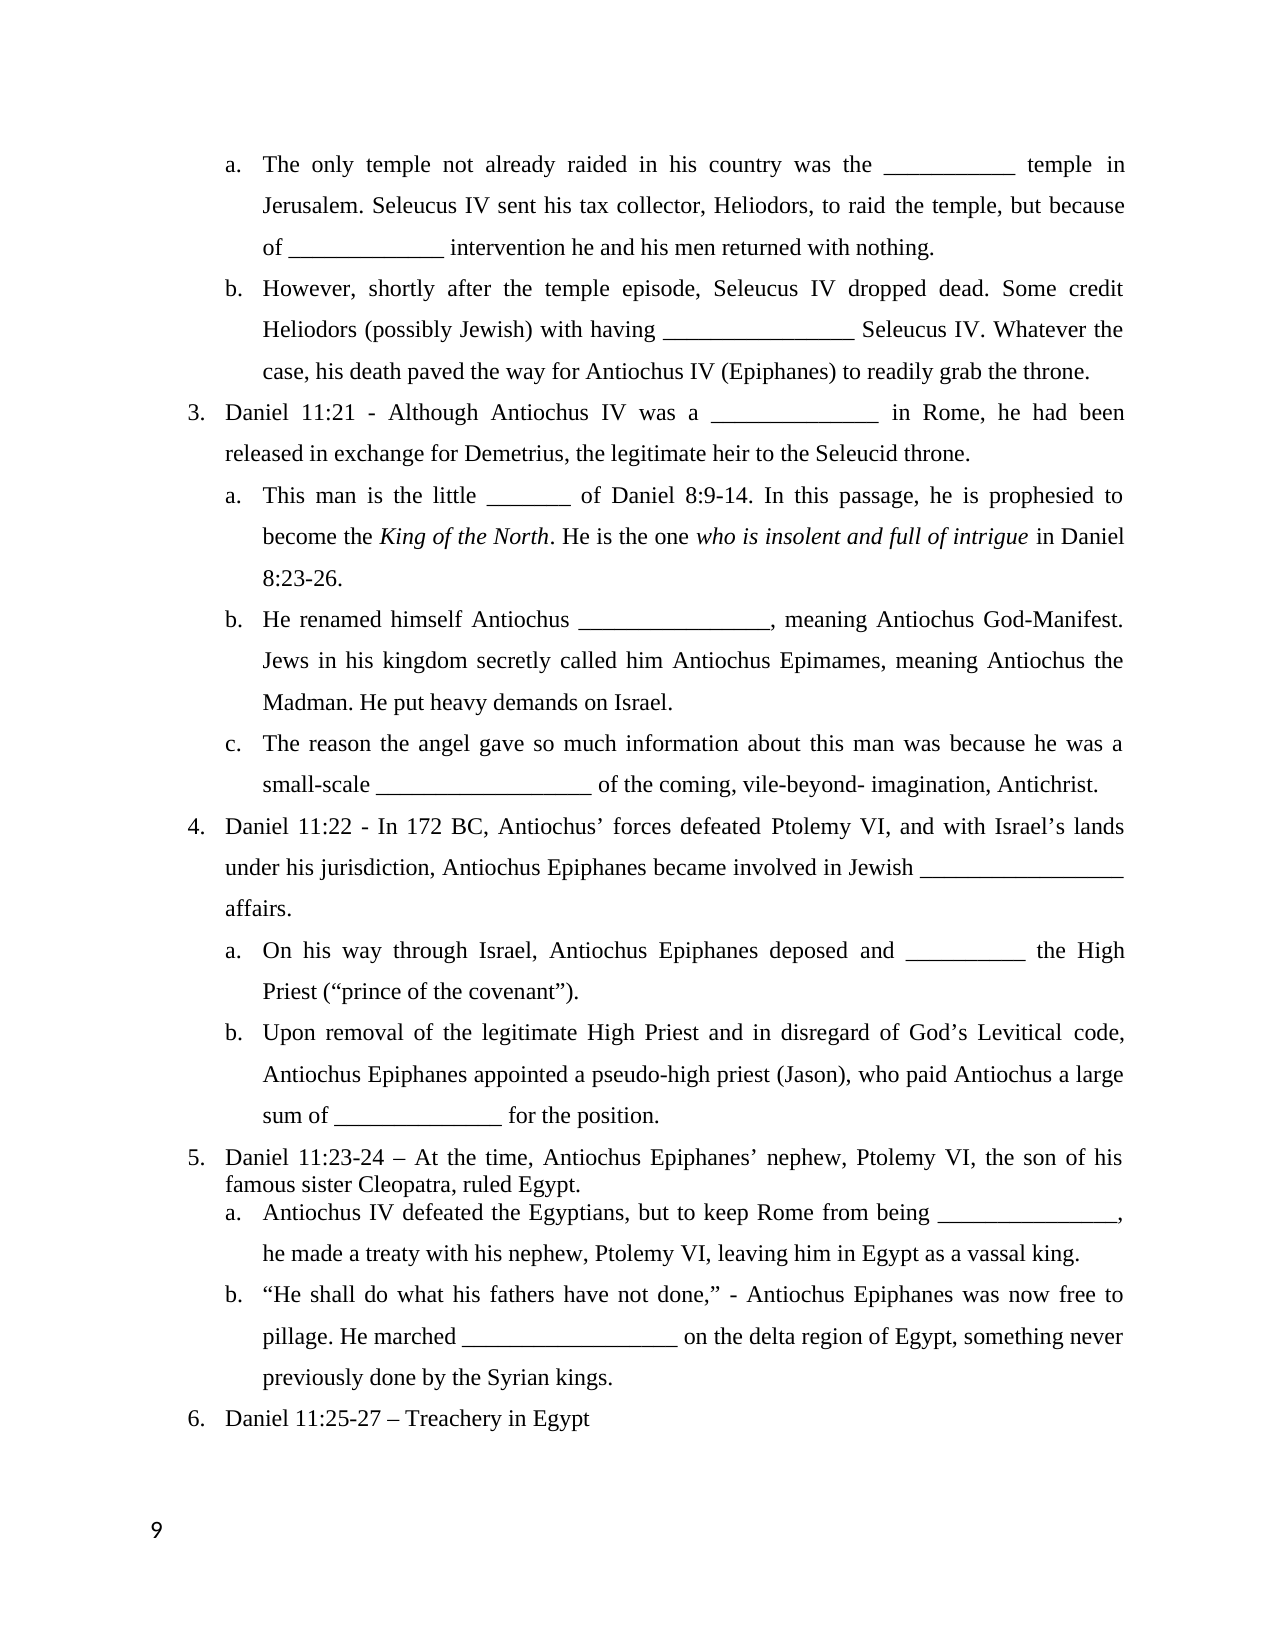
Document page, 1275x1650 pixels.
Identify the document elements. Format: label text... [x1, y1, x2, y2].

list Daniel 11:23-24 – At the time, Antiochus Epiphanes’ nephew, Ptolemy VI, the son of his famous sister Cleopatra, ruled Egypt. [187, 1142, 1125, 1198]
list The reason the angel gave so much information about this man was because he was a small-scale __________________ of the coming, vile-beyond- imagination, Antichrist. [225, 729, 1125, 798]
list He renamed himself Antiochus ________________, meaning Antiochus God-Manifest. Jews in his kingdom secretly called him Antiochus Epimames, meaning Antiochus the Madman. He put heavy demands on Israel. [225, 605, 1125, 715]
list Antiochus IV defeated the Egyptians, but to keep Rome from being _______________, he made a treaty with his nephew, Ptolemy VI, leaving him in Egypt as a vassal king. [225, 1198, 1125, 1267]
list This man is the little _______ of Daniel 8:9-14. In this passage, he is prophesied to become the King of the North. He is the one who is insolent and full of intrigue in Daniel 8:23-26. [225, 481, 1125, 591]
list Daniel 11:25-27 – Treachery in Egypt [187, 1404, 1125, 1432]
list “He shall do what his fathers have not done,” - Antiochus Epiphanes was now free to pillage. He marched __________________ on the delta region of Egypt, something never previously done by the Syrian kings. [225, 1280, 1125, 1391]
list Daniel 11:21 - Although Antiochus IV was a ______________ in Rome, he had been released in exchange for Demetrius, the legitimate heir to the Seleucid throne. [187, 398, 1125, 467]
list On his way through Israel, Antiochus Epiphanes deposed and __________ the High Priest (“prince of the covenant”). [225, 936, 1125, 1005]
list Upon removal of the legitimate High Priest and in disregard of God’s Levitical code, Antiochus Epiphanes appointed a pseudo-high priest (Jason), who paid Antiochus a large sum of ______________ for the position. [225, 1018, 1125, 1129]
list Daniel 11:22 - In 172 BC, Antiochus’ forces defeated Ptolemy VI, and with Israel’s lands under his jurisdiction, Antiochus Epiphanes became involved in Jewish _________________ affairs. [187, 812, 1125, 922]
list However, shortly after the temple episode, Seleucus IV dropped dead. Some credit Heliodors (possibly Jewish) with having ________________ Seleucus IV. Whatever the case, his death paved the way for Antiochus IV (Epiphanes) to readily grab the throne. [225, 274, 1125, 384]
list The only temple not already raided in his country was the ___________ temple in Jerusalem. Seleucus IV sent his tax collector, Heliodors, to raid the temple, but because of _____________ intervention he and his men returned with nothing. [225, 150, 1125, 260]
